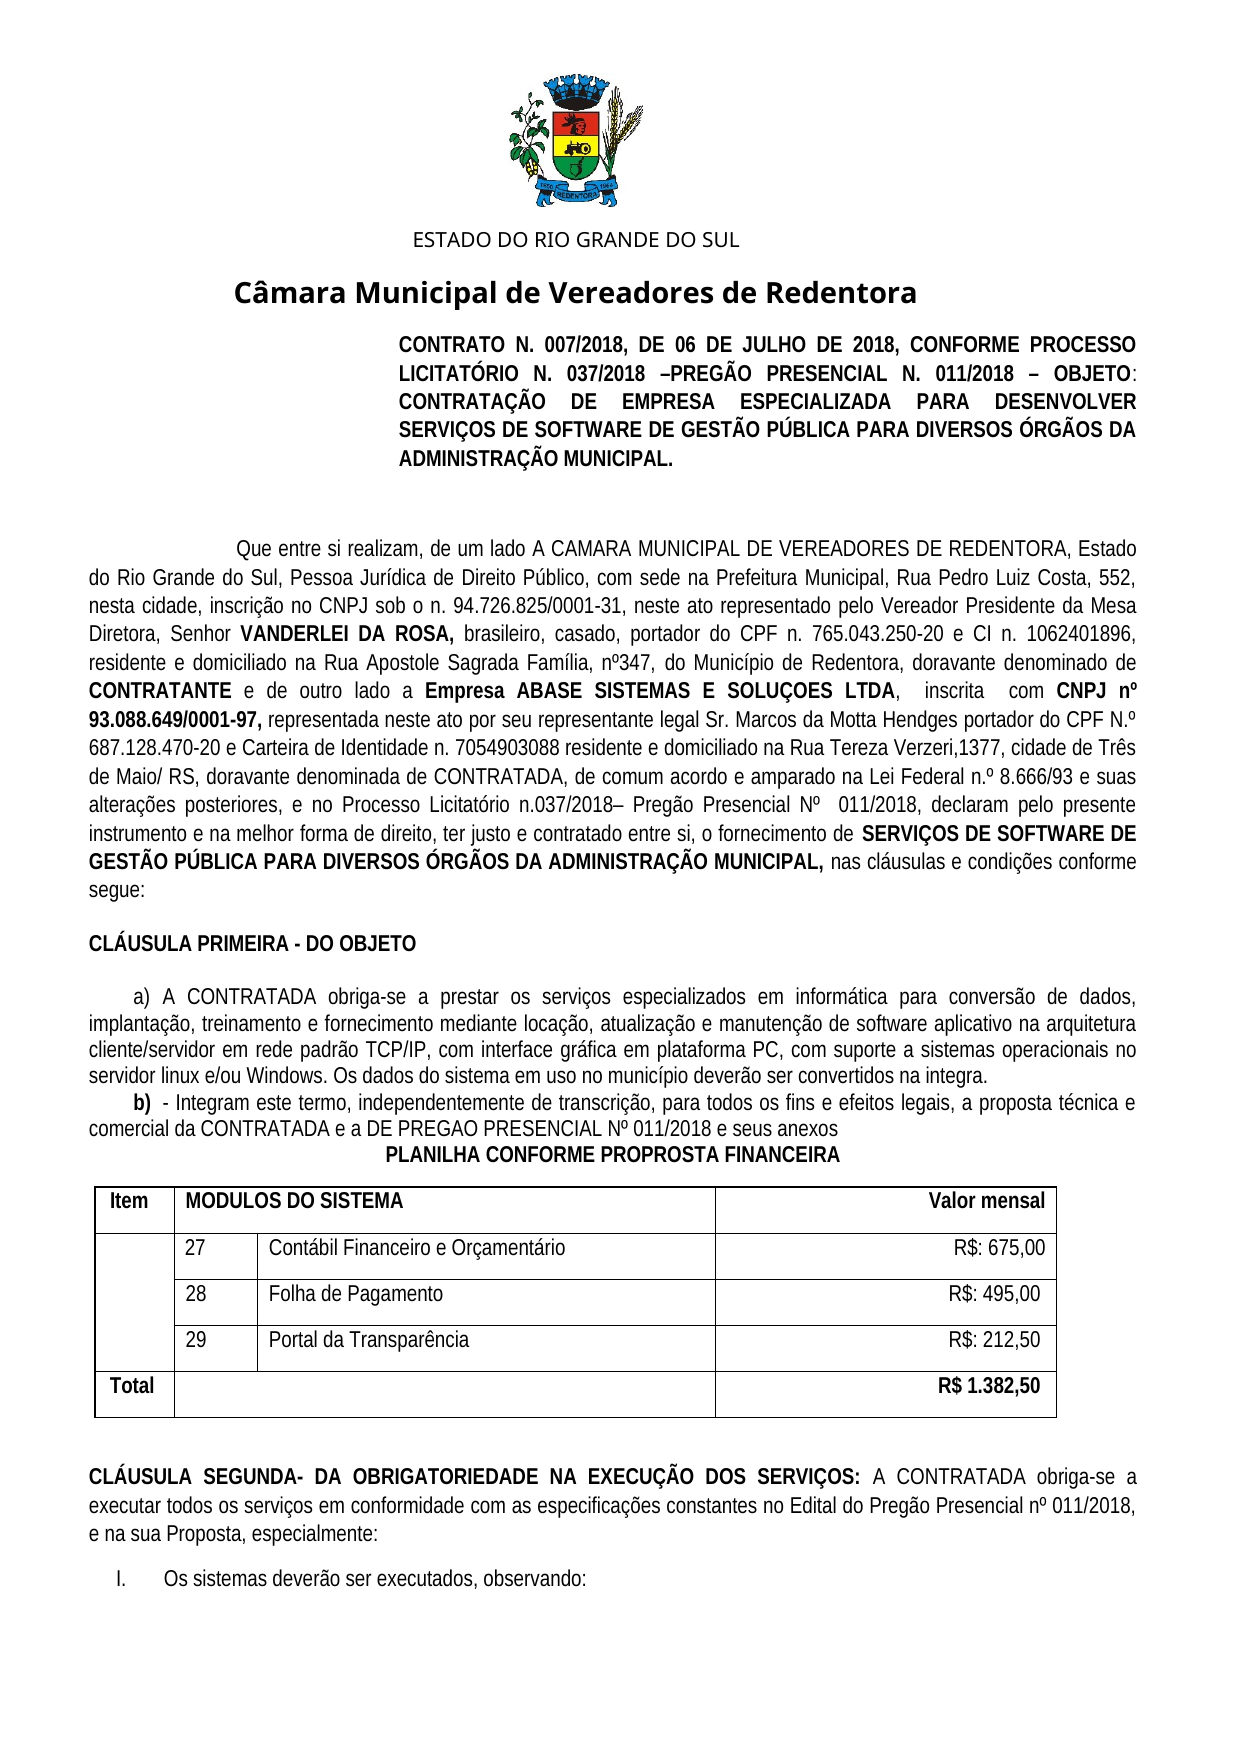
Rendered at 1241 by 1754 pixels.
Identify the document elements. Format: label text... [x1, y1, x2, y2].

table_cell Folha de Pagamento [258, 1280, 715, 1325]
table_cell 27 [175, 1234, 257, 1279]
table_cell 28 [175, 1280, 257, 1325]
table_cell [96, 1234, 174, 1371]
list - Integram este termo, independentemente de transcrição, para todos os fins e efeitos legais, a proposta técnica e comercial da CONTRATADA e a DE PREGAO PRESENCIAL Nº 011/2018 e seus anexos [89, 1089, 1137, 1141]
list A CONTRATADA obriga-se a prestar os serviços especializados em informática para conversão de dados, implantação, treinamento e fornecimento mediante locação, atualização e manutenção de software aplicativo na arquitetura cliente/servidor em rede padrão TCP/IP, com interface gráfica em plataforma PC, com suporte a sistemas operacionais no servidor linux e/ou Windows. Os dados do sistema em uso no município deverão ser convertidos na integra. [89, 983, 1137, 1089]
table_cell 29 [175, 1326, 257, 1371]
text PLANILHA CONFORME PROPROSTA FINANCEIRA [89, 1141, 1137, 1168]
table_header Valor mensal [716, 1188, 1056, 1233]
table_cell Total [96, 1372, 174, 1417]
table_header MODULOS DO SISTEMA [175, 1188, 715, 1233]
table_cell Portal da Transparência [258, 1326, 715, 1371]
text Que entre si realizam, de um lado A CAMARA MUNICIPAL DE VEREADORES DE REDENTORA, Estado do Rio Grande do Sul, Pessoa Jurídica de Direito Público, com sede na Prefeitura Municipal, Rua Pedro Luiz Costa, 552, nesta cidade, inscrição no CNPJ sob o n. 94.726.825/0001-31, neste ato representado pelo Vereador Presidente da Mesa Diretora, Senhor VANDERLEI DA ROSA, brasileiro, casado, portador do CPF n. 765.043.250-20 e CI n. 1062401896, residente e domiciliado na Rua Apostole Sagrada Família, nº347, do Município de Redentora, doravante denominado de CONTRATANTE e de outro lado a Empresa ABASE SISTEMAS E SOLUÇOES LTDA, inscrita com CNPJ nº 93.088.649/0001-97, representada neste ato por seu representante legal Sr. Marcos da Motta Hendges portador do CPF N.º 687.128.470-20 e Carteira de Identidade n. 7054903088 residente e domiciliado na Rua Tereza Verzeri,1377, cidade de Três de Maio/ RS, doravante denominada de CONTRATADA, de comum acordo e amparado na Lei Federal n.º 8.666/93 e suas alterações posteriores, e no Processo Licitatório n.037/2018– Pregão Presencial Nº 011/2018, declaram pelo presente instrumento e na melhor forma de direito, ter justo e contratado entre si, o fornecimento de SERVIÇOS DE SOFTWARE DE GESTÃO PÚBLICA PARA DIVERSOS ÓRGÃOS DA ADMINISTRAÇÃO MUNICIPAL, nas cláusulas e condições conforme segue: [89, 535, 1137, 903]
list Os sistemas deverão ser executados, observando: [126, 1565, 1137, 1592]
text CLÁUSULA SEGUNDA- DA OBRIGATORIEDADE NA EXECUÇÃO DOS SERVIÇOS: A CONTRATADA obriga-se a executar todos os serviços em conformidade com as especificações constantes no Edital do Pregão Presencial nº 011/2018, e na sua Proposta, especialmente: [89, 1463, 1137, 1547]
table_cell R$: 495,00 [716, 1280, 1056, 1325]
table_cell R$: 212,50 [716, 1326, 1056, 1371]
table_cell R$ 1.382,50 [716, 1372, 1056, 1417]
text CONTRATO N. 007/2018, DE 06 DE JULHO DE 2018, CONFORME PROCESSO LICITATÓRIO N. 037/2018 –PREGÃO PRESENCIAL N. 011/2018 – OBJETO: CONTRATAÇÃO DE EMPRESA ESPECIALIZADA PARA DESENVOLVER SERVIÇOS DE SOFTWARE DE GESTÃO PÚBLICA PARA DIVERSOS ÓRGÃOS DA ADMINISTRAÇÃO MUNICIPAL. [399, 331, 1137, 471]
table_cell R$: 675,00 [716, 1234, 1056, 1279]
picture [508, 73, 643, 207]
table_header Item [96, 1188, 174, 1233]
table_cell Contábil Financeiro e Orçamentário [258, 1234, 715, 1279]
table_cell [175, 1372, 715, 1417]
text CLÁUSULA PRIMEIRA - DO OBJETO [89, 930, 1137, 956]
